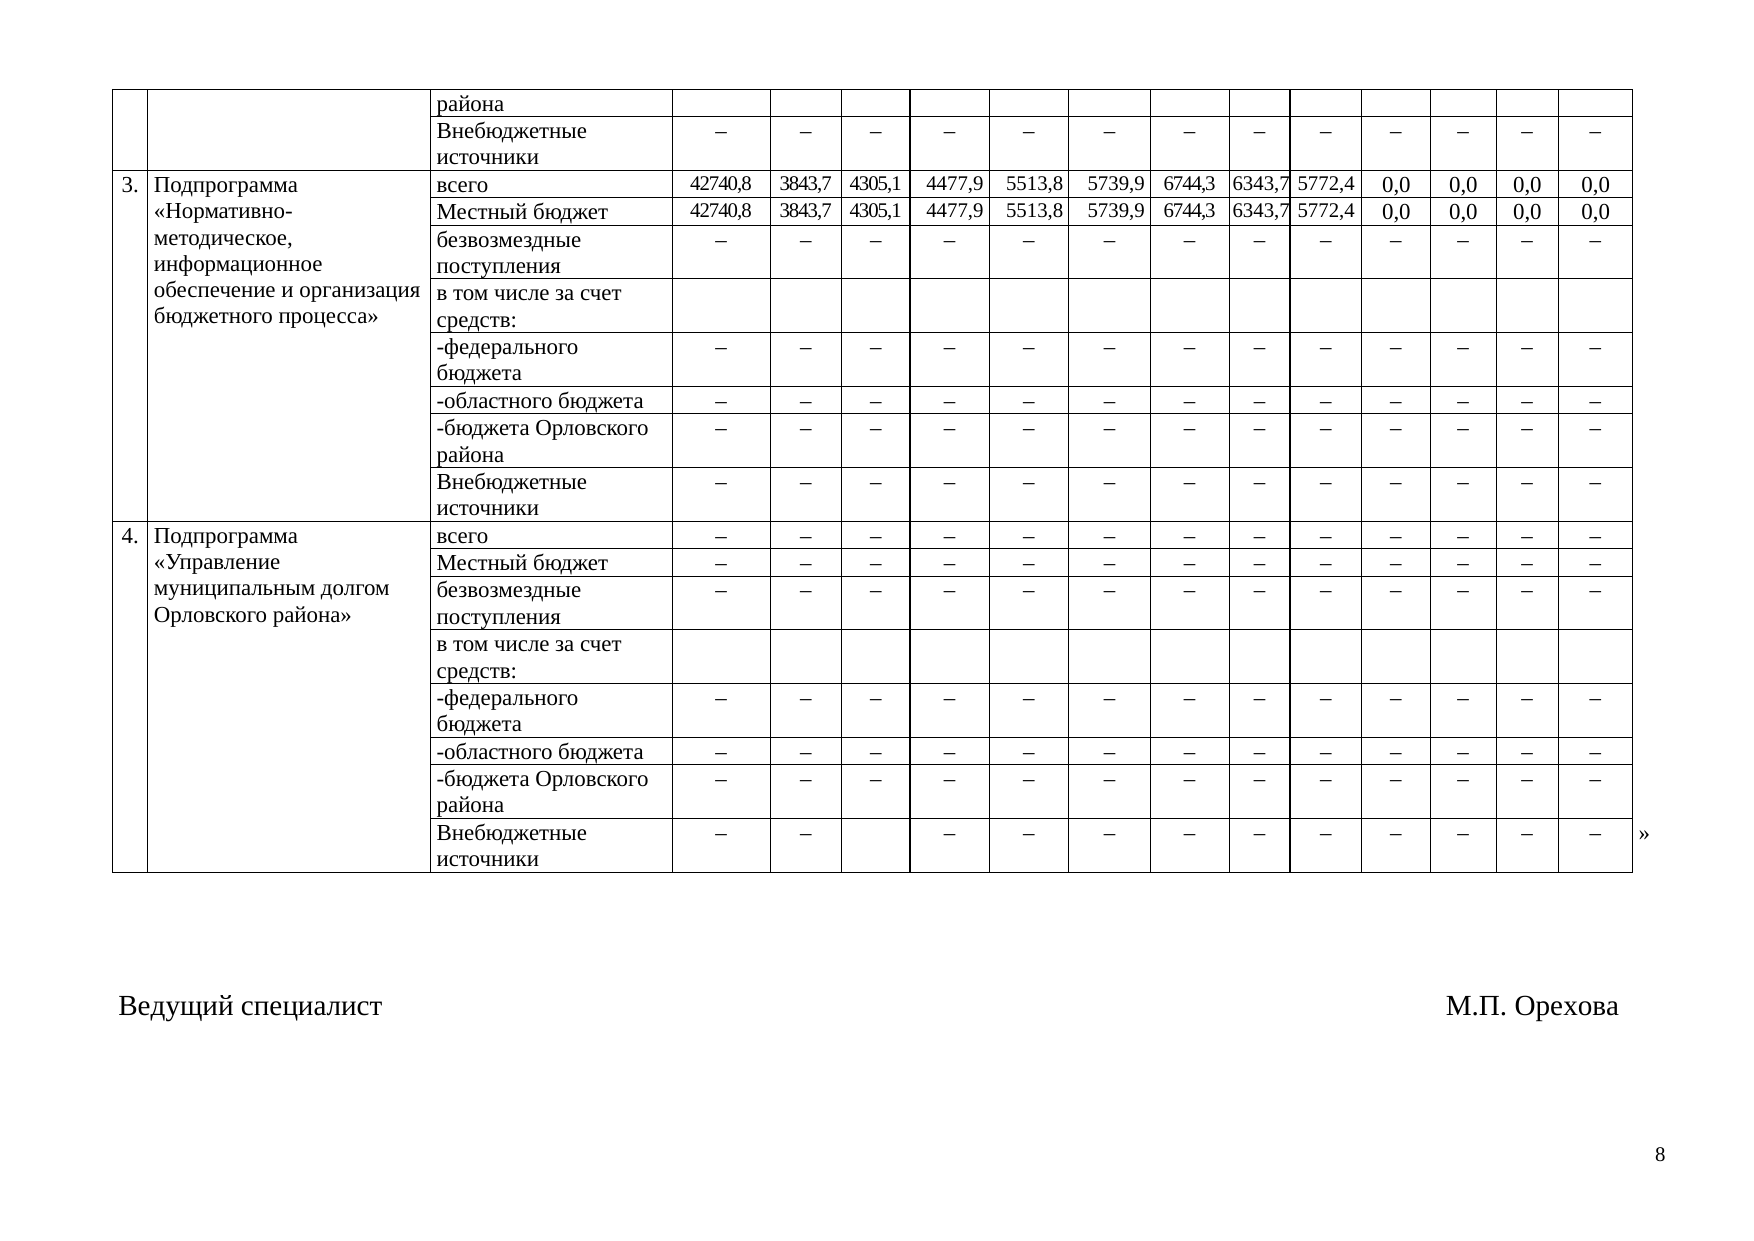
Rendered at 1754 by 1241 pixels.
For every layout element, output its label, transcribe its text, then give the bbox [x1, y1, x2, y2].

table_cell 3843,7 [771, 198, 841, 224]
table_cell – [1497, 90, 1558, 116]
table_cell [1362, 279, 1430, 332]
table_cell – [1497, 333, 1558, 386]
table_cell [1633, 225, 1658, 278]
table_cell 42740,8 [673, 198, 770, 224]
table_cell [1633, 197, 1658, 224]
table_cell 4305,1 [842, 171, 909, 197]
table_cell – [1362, 90, 1430, 116]
table_cell – [1362, 819, 1430, 872]
table_cell – [1362, 549, 1430, 576]
table_cell – [1291, 333, 1361, 386]
table_cell – [1230, 90, 1289, 116]
table_cell [1230, 630, 1289, 683]
table_cell Внебюджетные источники [431, 117, 672, 170]
table_cell [1633, 332, 1659, 386]
table_cell 0,0 [1362, 198, 1430, 224]
table_cell – [1151, 90, 1229, 116]
table_cell – [771, 684, 841, 737]
table_cell – [911, 738, 989, 764]
table_cell – [673, 468, 770, 521]
table_cell – [1559, 414, 1632, 467]
table_cell – [1431, 90, 1496, 116]
table_cell – [1362, 684, 1430, 737]
table_cell – [842, 522, 909, 548]
table_cell 6343,7 [1230, 198, 1289, 224]
table_cell – [673, 738, 770, 764]
table_cell в том числе за счет средств: [431, 279, 672, 332]
table_cell – [1362, 387, 1430, 413]
table_cell 3. [113, 171, 147, 521]
table_cell – [1291, 577, 1361, 629]
table_cell – [1431, 684, 1496, 737]
table_cell – [771, 90, 841, 116]
table_cell – [1362, 577, 1430, 629]
table_cell 5739,9 [1069, 171, 1150, 197]
table_cell 5739,9 [1069, 198, 1150, 224]
table_cell – [1431, 414, 1496, 467]
table_cell – [673, 90, 770, 116]
table_cell 0,0 [1431, 198, 1496, 224]
table_cell – [1291, 90, 1361, 116]
table_cell – [1559, 577, 1632, 629]
table_cell – [1559, 90, 1632, 116]
table_cell [1291, 630, 1361, 683]
table_cell – [1362, 765, 1430, 818]
table_cell – [990, 577, 1068, 629]
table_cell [431, 90, 672, 116]
table_cell – [990, 387, 1068, 413]
table_cell – [1497, 819, 1558, 872]
table_cell – [771, 522, 841, 548]
table_cell – [673, 387, 770, 413]
table_cell – [1151, 387, 1229, 413]
table_cell – [1230, 684, 1289, 737]
table_cell – [1362, 468, 1430, 521]
table_cell [771, 279, 841, 332]
table_cell – [1559, 333, 1632, 386]
table_cell [1230, 279, 1289, 332]
table_cell Местный бюджет [431, 549, 672, 576]
table_cell -бюджета Орловского района [431, 765, 672, 818]
table_cell [1633, 89, 1658, 116]
table_cell – [1362, 522, 1430, 548]
table_cell – [1497, 522, 1558, 548]
table_cell – [842, 549, 909, 576]
table_cell – [673, 577, 770, 629]
table_cell – [1291, 819, 1361, 872]
table_cell – [1151, 765, 1229, 818]
table_cell – [1291, 549, 1361, 576]
table_cell 3843,7 [771, 171, 841, 197]
table_cell – [1497, 226, 1558, 278]
table_cell – [1230, 226, 1289, 278]
table_cell – [1291, 738, 1361, 764]
table_cell – [1069, 90, 1150, 116]
table_cell – [1151, 117, 1229, 170]
table_cell – [842, 414, 909, 467]
table_cell Подпрограмма «Нормативно-методическое, информационное обеспечение и организация бюджетного процесса» [148, 171, 430, 521]
table_cell – [1559, 819, 1632, 872]
table_cell – [1497, 738, 1558, 764]
table_cell 5513,8 [990, 171, 1068, 197]
table_cell 0,0 [1559, 171, 1632, 197]
table_cell в том числе за счет средств: [431, 630, 672, 683]
table_cell [1633, 548, 1659, 576]
table_cell – [771, 414, 841, 467]
table_cell – [1497, 765, 1558, 818]
table_cell – [673, 819, 770, 872]
table_cell [1559, 630, 1632, 683]
table_cell – [1559, 226, 1632, 278]
table_cell – [771, 549, 841, 576]
table_cell 0,0 [1362, 171, 1430, 197]
table_cell – [842, 738, 909, 764]
table_cell – [1362, 414, 1430, 467]
table_cell – [673, 333, 770, 386]
table_cell безвозмездные поступления [431, 577, 672, 629]
table_cell [1633, 170, 1658, 197]
table_cell – [1151, 226, 1229, 278]
table_cell – [990, 549, 1068, 576]
table_cell -областного бюджета [431, 738, 672, 764]
table_cell 0,0 [1559, 198, 1632, 224]
table_cell – [911, 522, 989, 548]
table_cell – [842, 765, 909, 818]
table_cell – [1151, 468, 1229, 521]
table_cell [911, 630, 989, 683]
table_cell [990, 630, 1068, 683]
table_cell – [1431, 468, 1496, 521]
table_cell – [911, 577, 989, 629]
table_cell – [990, 333, 1068, 386]
table_cell – [1431, 765, 1496, 818]
table_cell – [990, 819, 1068, 872]
table_cell – [1069, 765, 1150, 818]
table_cell – [771, 333, 841, 386]
table_cell Внебюджетные источники [431, 468, 672, 521]
table_cell – [1230, 819, 1289, 872]
table_cell – [1230, 117, 1289, 170]
table_cell [1633, 576, 1659, 629]
table_cell – [911, 414, 989, 467]
table_cell – [1362, 226, 1430, 278]
table_cell 4477,9 [911, 198, 989, 224]
table_cell [842, 630, 909, 683]
table_cell – [1230, 577, 1289, 629]
table_cell – [842, 333, 909, 386]
table_cell – [1230, 522, 1289, 548]
table_cell – [1230, 333, 1289, 386]
table_cell – [1291, 522, 1361, 548]
table_cell – [842, 468, 909, 521]
table_cell – [911, 117, 989, 170]
table_cell – [1069, 549, 1150, 576]
table_cell – [1497, 468, 1558, 521]
table_cell – [990, 414, 1068, 467]
table_cell – [1362, 333, 1430, 386]
table_cell – [673, 765, 770, 818]
table_cell – [1230, 549, 1289, 576]
table_cell – [990, 117, 1068, 170]
table_cell – [1362, 117, 1430, 170]
table_cell – [1069, 333, 1150, 386]
table_cell – [990, 90, 1068, 116]
table_cell – [990, 468, 1068, 521]
table_cell – [842, 577, 909, 629]
table_cell – [1431, 333, 1496, 386]
table_cell – [673, 684, 770, 737]
table_cell – [1559, 684, 1632, 737]
table_cell – [1069, 414, 1150, 467]
table_cell – [1291, 117, 1361, 170]
table_cell [911, 279, 989, 332]
table_cell – [911, 549, 989, 576]
table_cell [1633, 116, 1658, 170]
table_cell – [911, 819, 989, 872]
table_cell – [990, 765, 1068, 818]
table_cell – [1291, 414, 1361, 467]
table_cell – [842, 117, 909, 170]
table_cell – [1431, 522, 1496, 548]
table_cell – [911, 90, 989, 116]
table_cell – [1151, 522, 1229, 548]
table_cell – [1559, 117, 1632, 170]
table_cell – [1559, 738, 1632, 764]
table_cell – [1151, 684, 1229, 737]
table_cell 0,0 [1497, 171, 1558, 197]
table_cell – [1291, 387, 1361, 413]
table_cell – [673, 226, 770, 278]
table_cell – [911, 333, 989, 386]
table_cell – [1497, 577, 1558, 629]
table_cell – [1431, 226, 1496, 278]
table_cell [673, 630, 770, 683]
table_cell – [673, 549, 770, 576]
table_cell [1633, 467, 1659, 521]
table_cell – [1230, 738, 1289, 764]
table_cell – [1230, 387, 1289, 413]
table_cell – [911, 226, 989, 278]
table_cell – [1151, 333, 1229, 386]
table_cell – [771, 765, 841, 818]
table_cell [1633, 278, 1658, 332]
table_cell – [842, 226, 909, 278]
table_cell всего [431, 522, 672, 548]
table_cell – [771, 387, 841, 413]
table_cell [990, 279, 1068, 332]
table_cell [842, 279, 909, 332]
table_cell [1431, 630, 1496, 683]
table_cell – [911, 684, 989, 737]
table_cell – [1069, 226, 1150, 278]
table_cell 5772,4 [1291, 198, 1361, 224]
table_cell [673, 279, 770, 332]
table_cell [1633, 629, 1659, 683]
table_cell – [1362, 738, 1430, 764]
table_cell [1559, 279, 1632, 332]
table_cell – [1151, 577, 1229, 629]
table_cell -федерального бюджета [431, 684, 672, 737]
table_cell – [1497, 549, 1558, 576]
table_cell [842, 819, 909, 872]
table_cell 4. [113, 522, 147, 872]
table_cell – [1069, 117, 1150, 170]
table_cell 5772,4 [1291, 171, 1361, 197]
table_cell [1633, 683, 1659, 737]
table_cell – [1431, 117, 1496, 170]
table_cell – [990, 684, 1068, 737]
table_cell – [1559, 522, 1632, 548]
table_cell – [1431, 738, 1496, 764]
table_cell – [771, 819, 841, 872]
table_cell – [1069, 468, 1150, 521]
table_cell [1497, 279, 1558, 332]
table_cell всего [431, 171, 672, 197]
table_cell – [771, 577, 841, 629]
table_cell -федерального бюджета [431, 333, 672, 386]
table_cell – [1151, 549, 1229, 576]
table_cell – [1559, 468, 1632, 521]
table_cell [1291, 279, 1361, 332]
table_cell – [1151, 414, 1229, 467]
table_cell – [842, 90, 909, 116]
table_cell – [1291, 468, 1361, 521]
table_cell – [1151, 819, 1229, 872]
table_cell 0,0 [1431, 171, 1496, 197]
text Ведущий специалист М.П. Орехова [118, 988, 1665, 1021]
table_cell – [1069, 738, 1150, 764]
table_cell – [771, 226, 841, 278]
table_cell [1633, 521, 1659, 548]
table_cell – [673, 117, 770, 170]
table_cell [1069, 630, 1150, 683]
table_cell – [1431, 387, 1496, 413]
table_cell 6343,7 [1230, 171, 1289, 197]
table_cell Местный бюджет [431, 198, 672, 224]
table_cell – [842, 387, 909, 413]
table_cell [1069, 279, 1150, 332]
table_cell [1497, 630, 1558, 683]
table_cell – [1559, 765, 1632, 818]
table_cell [1633, 413, 1659, 467]
table_cell 6744,3 [1151, 198, 1229, 224]
table_cell – [673, 414, 770, 467]
table_cell Подпрограмма «Управление муниципальным долгом Орловского района» [148, 522, 430, 872]
table_cell – [673, 522, 770, 548]
table_cell – [1497, 387, 1558, 413]
table_cell 0,0 [1497, 198, 1558, 224]
table_cell – [1230, 468, 1289, 521]
table_cell – [1069, 387, 1150, 413]
table_cell – [771, 738, 841, 764]
table_cell – [1230, 414, 1289, 467]
table_cell – [990, 738, 1068, 764]
table_cell Внебюджетные источники [431, 819, 672, 872]
table_cell – [1291, 765, 1361, 818]
table_cell – [911, 765, 989, 818]
table_cell – [1069, 819, 1150, 872]
table_cell – [1230, 765, 1289, 818]
table_cell [771, 630, 841, 683]
table_cell [1633, 764, 1659, 818]
table_cell 5513,8 [990, 198, 1068, 224]
table_cell 4477,9 [911, 171, 989, 197]
table_cell – [1431, 549, 1496, 576]
table_cell 4305,1 [842, 198, 909, 224]
table_cell – [1431, 819, 1496, 872]
table_cell – [1069, 684, 1150, 737]
table_cell – [1291, 226, 1361, 278]
table_cell – [1069, 522, 1150, 548]
table_cell – [1497, 684, 1558, 737]
table_cell – [1431, 577, 1496, 629]
table_cell [1151, 630, 1229, 683]
table_cell 42740,8 [673, 171, 770, 197]
table_cell – [771, 468, 841, 521]
table_cell » [1633, 818, 1659, 872]
table_cell – [1497, 117, 1558, 170]
table_cell [1151, 279, 1229, 332]
table_cell – [1151, 738, 1229, 764]
table_cell [1633, 386, 1659, 413]
table_cell безвозмездные поступления [431, 226, 672, 278]
table_cell – [911, 387, 989, 413]
table_cell – [771, 117, 841, 170]
table_cell [1633, 737, 1659, 764]
table_cell – [1497, 414, 1558, 467]
table_cell -бюджета Орловского района [431, 414, 672, 467]
table_cell [1431, 279, 1496, 332]
table_cell – [1559, 387, 1632, 413]
table_cell – [1291, 684, 1361, 737]
table_cell – [1559, 549, 1632, 576]
table_cell – [1069, 577, 1150, 629]
table_cell – [990, 226, 1068, 278]
table_cell – [911, 468, 989, 521]
table_cell – [990, 522, 1068, 548]
table_cell – [842, 684, 909, 737]
table_cell [1362, 630, 1430, 683]
table_cell 6744,3 [1151, 171, 1229, 197]
table_cell -областного бюджета [431, 387, 672, 413]
